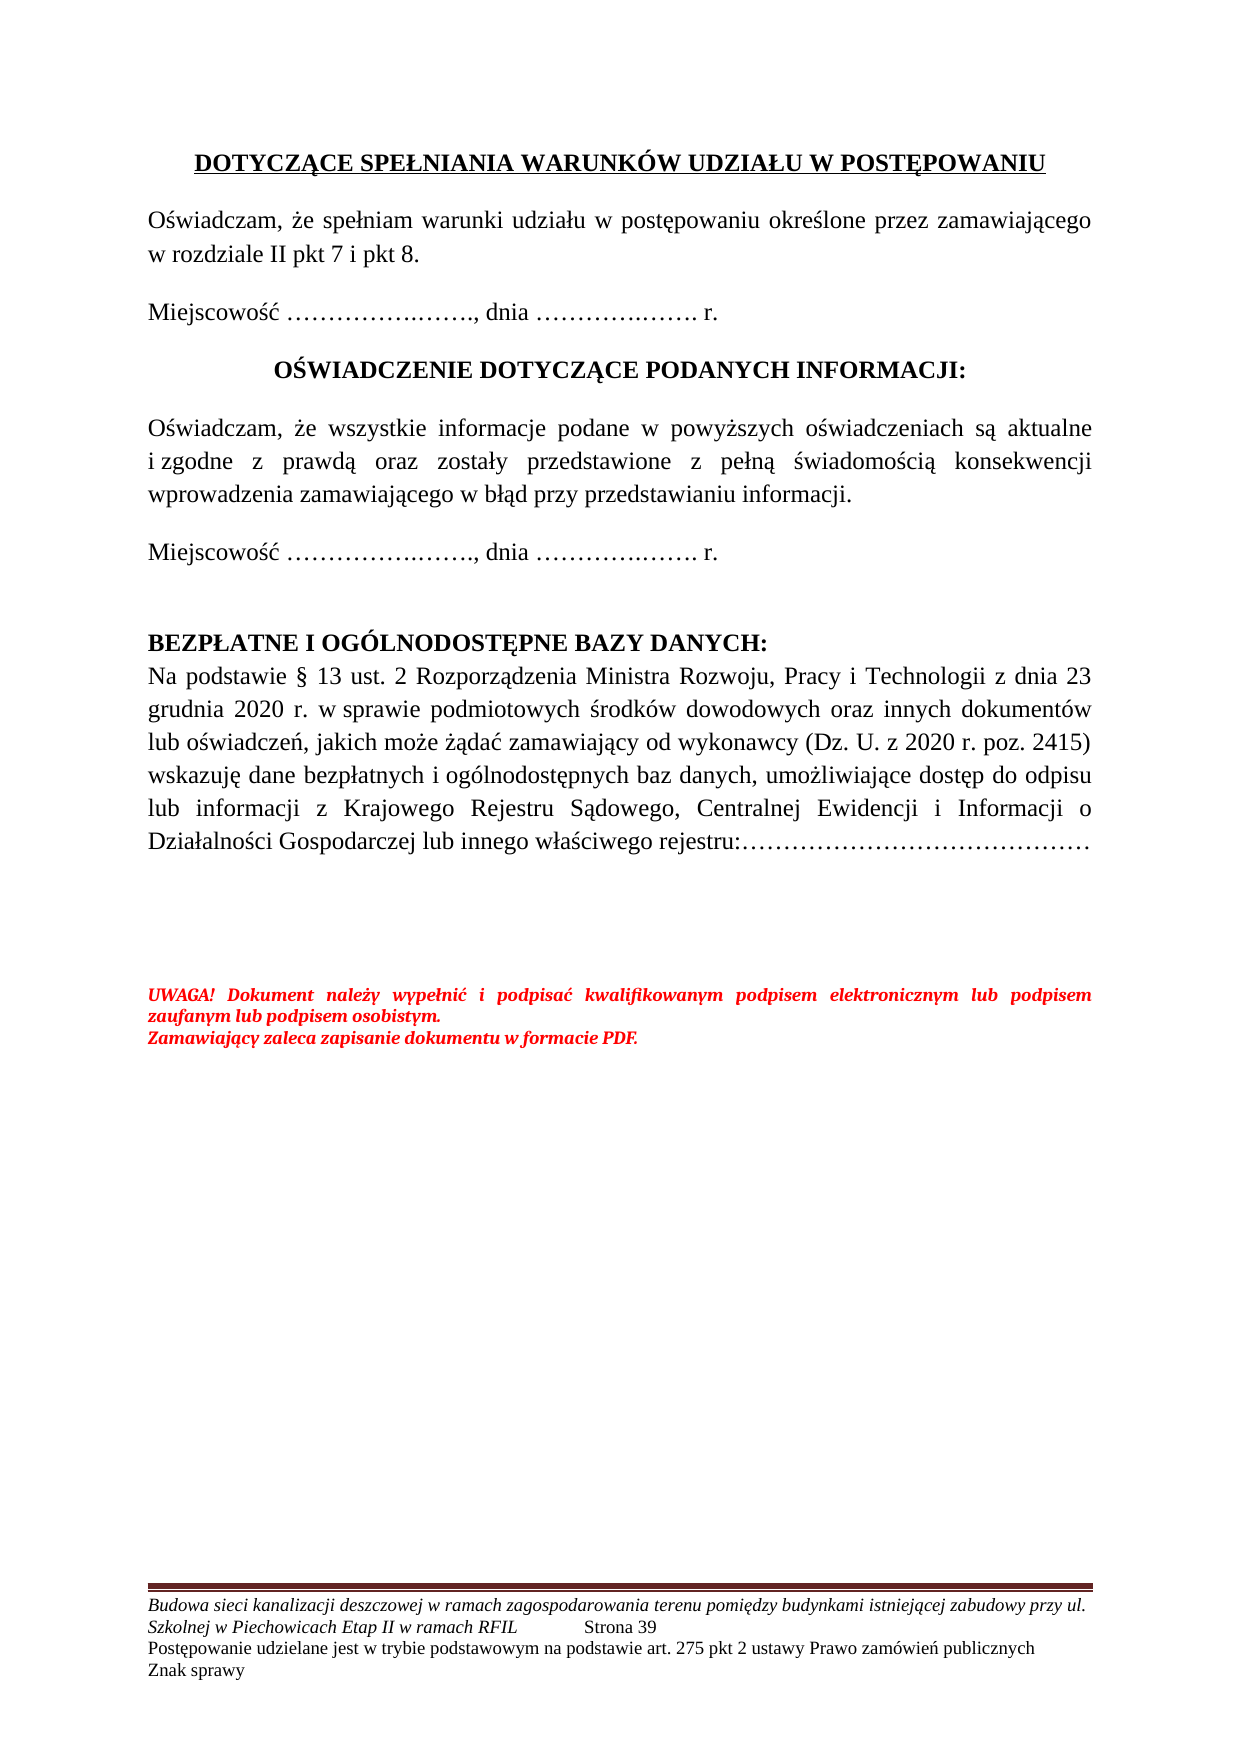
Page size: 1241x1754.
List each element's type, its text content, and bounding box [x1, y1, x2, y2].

text BEZPŁATNE I OGÓLNODOSTĘPNE BAZY DANYCH: [148, 628, 1093, 657]
text OŚWIADCZENIE DOTYCZĄCE PODANYCH INFORMACJI: [148, 355, 1093, 383]
text Miejscowość …………….……., dnia ………….……. r. [148, 297, 1093, 325]
text UWAGA! Dokument należy wypełnić i podpisać kwalifikowanym podpisem elektronicznym lub podpisem zaufanym lub podpisem osobistym. [148, 984, 1093, 1027]
text DOTYCZĄCE SPEŁNIANIA WARUNKÓW UDZIAŁU W POSTĘPOWANIU [148, 148, 1093, 176]
text Zamawiający zaleca zapisanie dokumentu w formacie PDF. [148, 1027, 1093, 1049]
text Oświadczam, że spełniam warunki udziału w postępowaniu określone przez zamawiającego w rozdziale II pkt 7 i pkt 8. [148, 206, 1093, 267]
text Oświadczam, że wszystkie informacje podane w powyższych oświadczeniach są aktualne i zgodne z prawdą oraz zostały przedstawione z pełną świadomością konsekwencji wprowadzenia zamawiającego w błąd przy przedstawianiu informacji. [148, 413, 1093, 507]
text Na podstawie § 13 ust. 2 Rozporządzenia Ministra Rozwoju, Pracy i Technologii z dnia 23 grudnia 2020 r. w sprawie podmiotowych środków dowodowych oraz innych dokumentów lub oświadczeń, jakich może żądać zamawiający od wykonawcy (Dz. U. z 2020 r. poz. 2415) wskazuję dane bezpłatnych i ogólnodostępnych baz danych, umożliwiające dostęp do odpisu lub informacji z Krajowego Rejestru Sądowego, Centralnej Ewidencji i Informacji o Działalności Gospodarczej lub innego właściwego rejestru:…………………………………… [148, 661, 1093, 855]
text Miejscowość …………….……., dnia ………….……. r. [148, 537, 1093, 566]
